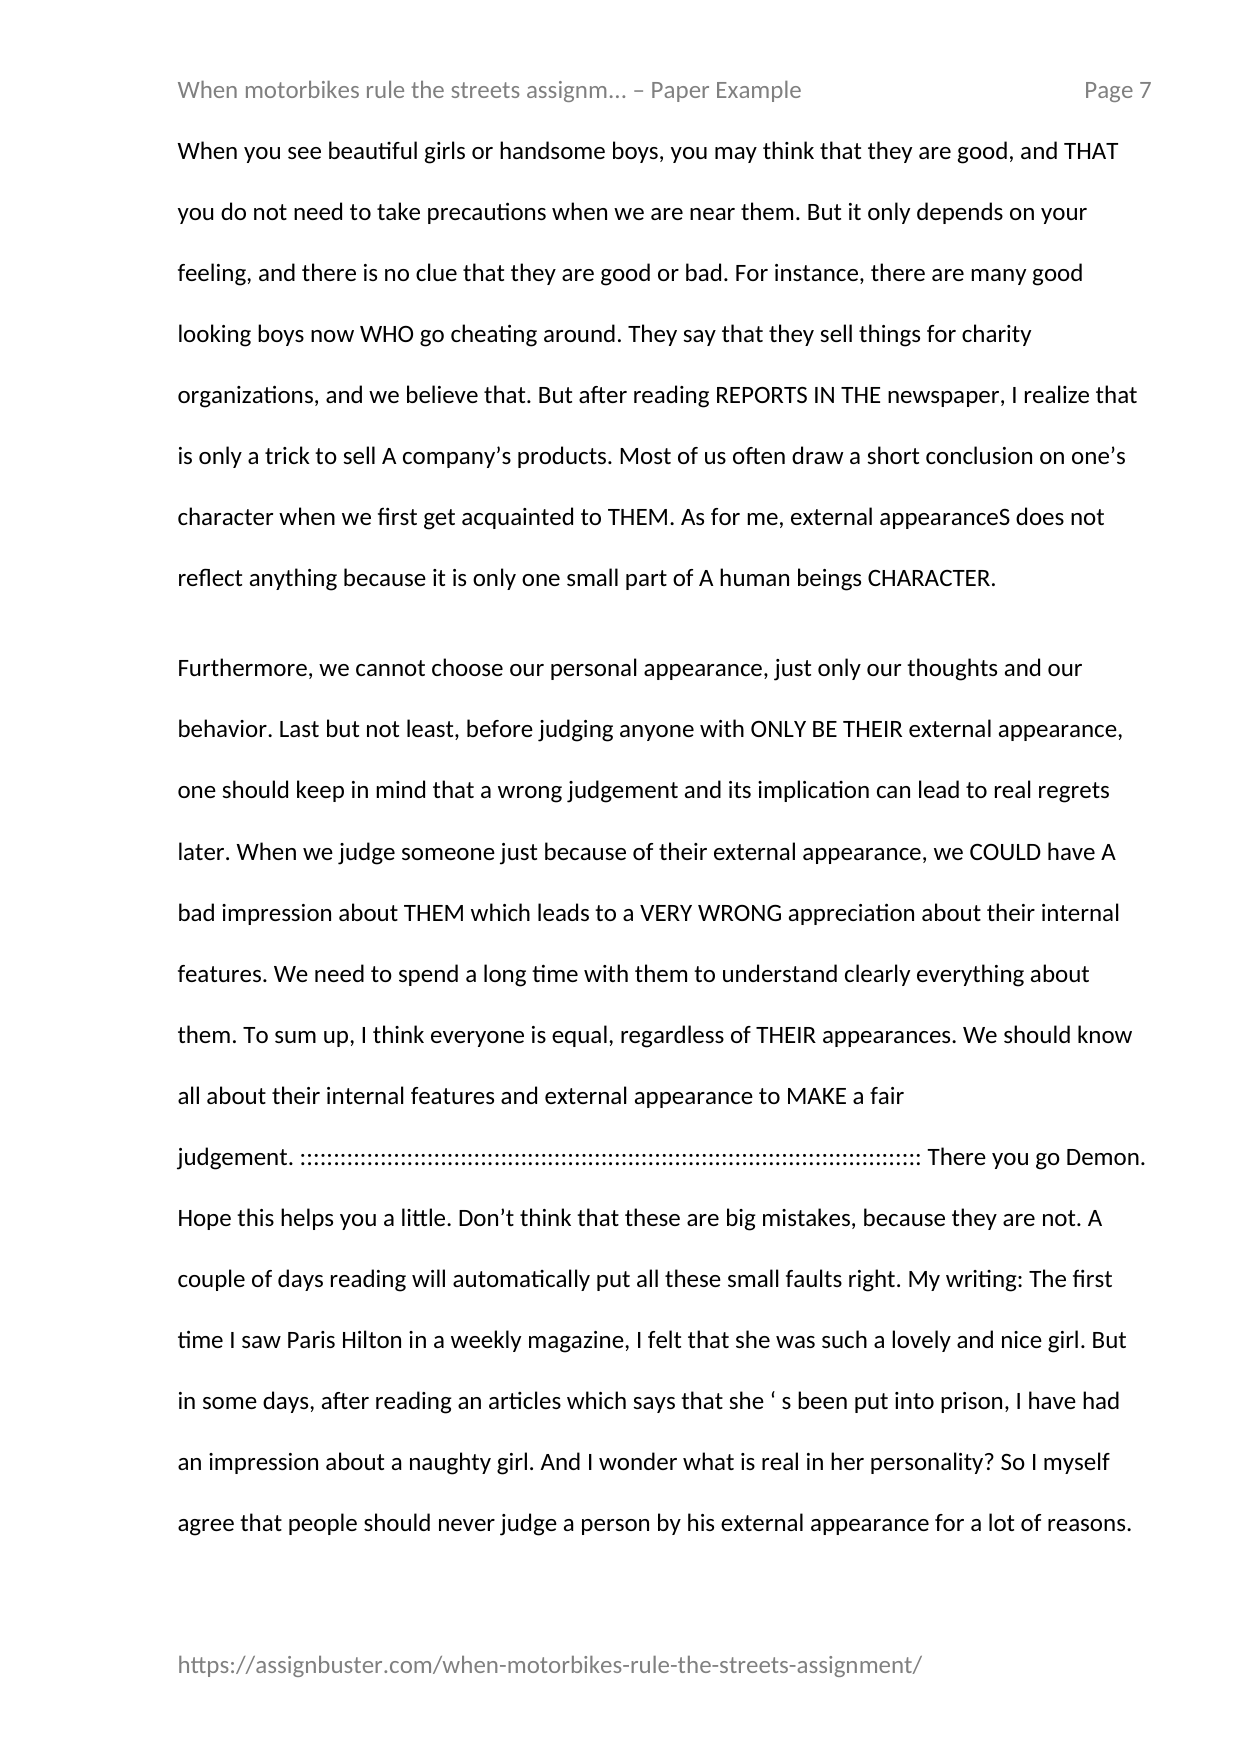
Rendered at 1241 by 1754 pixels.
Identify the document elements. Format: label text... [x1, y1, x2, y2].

text When you see beautiful girls or handsome boys, you may think that they are good, and THAT you do not need to take precautions when we are near them. But it only depends on your feeling, and there is no clue that they are good or bad. For instance, there are many good looking boys now WHO go cheating around. They say that they sell things for charity organizations, and we believe that. But after reading REPORTS IN THE newspaper, I realize that is only a trick to sell A company’s products. Most of us often draw a short conclusion on one’s character when we first get acquainted to THEM. As for me, external appearanceS does not reflect anything because it is only one small part of A human beings CHARACTER. [177, 135, 1152, 593]
text Furthermore, we cannot choose our personal appearance, just only our thoughts and our behavior. Last but not least, before judging anyone with ONLY BE THEIR external appearance, one should keep in mind that a wrong judgement and its implication can lead to real regrets later. When we judge someone just because of their external appearance, we COULD have A bad impression about THEM which leads to a VERY WRONG appreciation about their internal features. We need to spend a long time with them to understand clearly everything about them. To sum up, I think everyone is equal, regardless of THEIR appearances. We should know all about their internal features and external appearance to MAKE a fair judgement. ::::::::::::::::::::::::::::::::::::::::::::::::::::::::::::::::::::::::::::::::::::::::::::: There you go Demon. Hope this helps you a little. Don’t think that these are big mistakes, because they are not. A couple of days reading will automatically put all these small faults right. My writing: The first time I saw Paris Hilton in a weekly magazine, I felt that she was such a lovely and nice girl. But in some days, after reading an articles which says that she ‘ s been put into prison, I have had an impression about a naughty girl. And I wonder what is real in her personality? So I myself agree that people should never judge a person by his external appearance for a lot of reasons. [177, 653, 1152, 1538]
